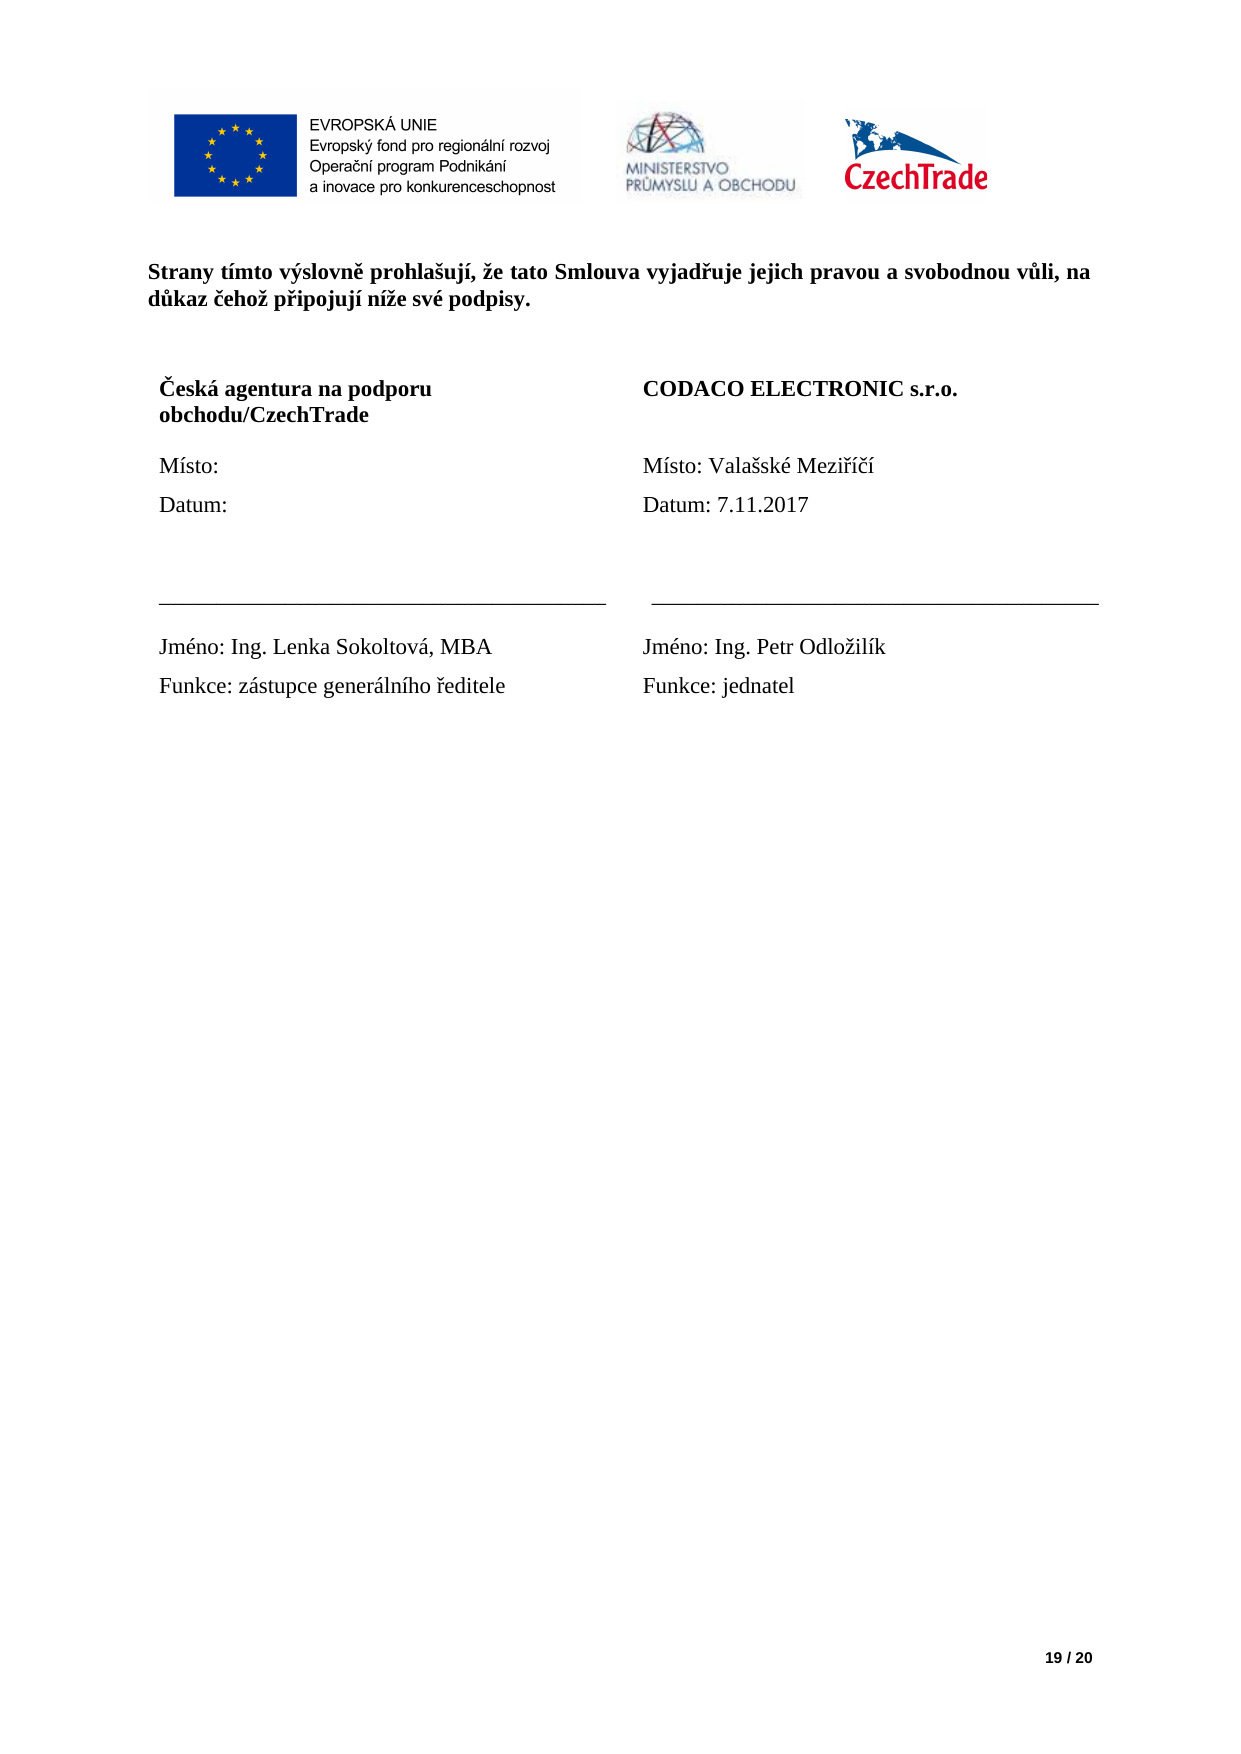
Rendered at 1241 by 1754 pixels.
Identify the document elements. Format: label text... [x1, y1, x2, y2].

picture [616, 101, 805, 202]
table_cell Místo: Valašské Meziříčí Datum: 7.11.2017 [631, 440, 1119, 530]
table_cell Místo: Datum: [148, 440, 631, 530]
table_header Česká agentura na podporu obchodu/CzechTrade [148, 362, 631, 440]
text Strany tímto výslovně prohlašují, že tato Smlouva vyjadřuje jejich pravou a svobodnou vůli, na důkaz čehož připojují níže své podpisy. [148, 258, 1092, 311]
table_cell Jméno: Ing. Lenka Sokoltová, MBA Funkce: zástupce generálního ředitele [148, 620, 631, 711]
table_cell _______________________________________ [148, 530, 631, 620]
table_header CODACO ELECTRONIC s.r.o. [631, 362, 1119, 440]
picture [147, 87, 583, 202]
table_cell Jméno: Ing. Petr Odložilík Funkce: jednatel [631, 620, 1119, 711]
table_cell _______________________________________ [631, 530, 1119, 620]
picture [845, 107, 988, 202]
